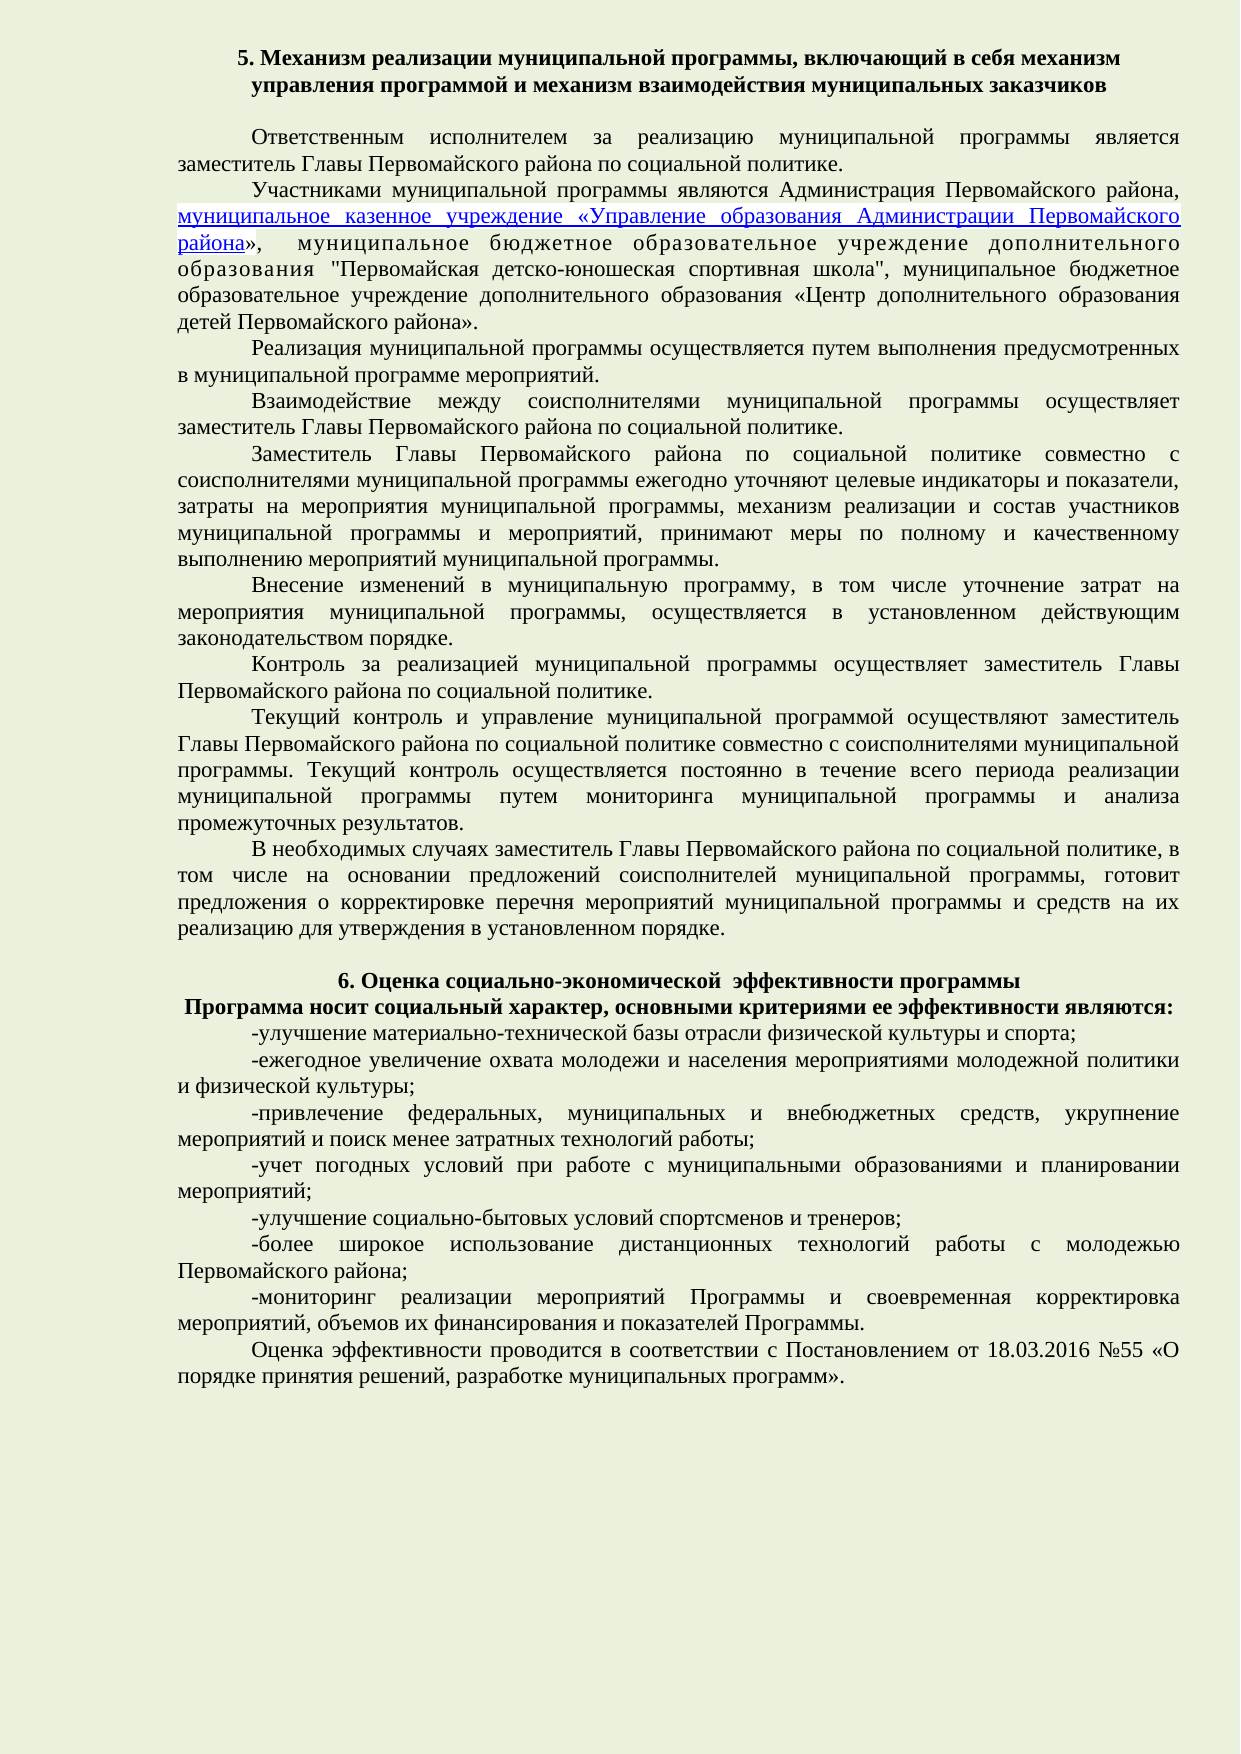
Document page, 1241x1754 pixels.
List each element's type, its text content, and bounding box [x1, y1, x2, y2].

title -более широкое использование дистанционных технологий работы с молодежью Первомайского района; [177, 1230, 1181, 1283]
text Текущий контроль и управление муниципальной программой осуществляют заместитель Главы Первомайского района по социальной политике совместно с соисполнителями муниципальной программы. Текущий контроль осуществляется постоянно в течение всего периода реализации муниципальной программы путем мониторинга муниципальной программы и анализа промежуточных результатов. [177, 703, 1181, 835]
title -привлечение федеральных, муниципальных и внебюджетных средств, укрупнение мероприятий и поиск менее затратных технологий работы; [177, 1098, 1181, 1151]
text Программа носит социальный характер, основными критериями ее эффективности являются: [177, 993, 1181, 1019]
text Контроль за реализацией муниципальной программы осуществляет заместитель Главы Первомайского района по социальной политике. [177, 651, 1181, 703]
text Внесение изменений в муниципальную программу, в том числе уточнение затрат на мероприятия муниципальной программы, осуществляется в установленном действующим законодательством порядке. [177, 571, 1181, 651]
text Ответственным исполнителем за реализацию муниципальной программы является заместитель Главы Первомайского района по социальной политике. [177, 123, 1181, 176]
text 5. Механизм реализации муниципальной программы, включающий в себя механизм управления программой и механизм взаимодействия муниципальных заказчиков [177, 44, 1181, 97]
title -учет погодных условий при работе с муниципальными образованиями и планировании мероприятий; [177, 1151, 1181, 1204]
title -улучшение материально-технической базы отрасли физической культуры и спорта; [177, 1019, 1181, 1046]
title -ежегодное увеличение охвата молодежи и населения мероприятиями молодежной политики и физической культуры; [177, 1046, 1181, 1098]
text В необходимых случаях заместитель Главы Первомайского района по социальной политике, в том числе на основании предложений соисполнителей муниципальной программы, готовит предложения о корректировке перечня мероприятий муниципальной программы и средств на их реализацию для утверждения в установленном порядке. [177, 835, 1181, 940]
text 6. Оценка социально-экономической эффективности программы [177, 967, 1181, 993]
title -мониторинг реализации мероприятий Программы и своевременная корректировка мероприятий, объемов их финансирования и показателей Программы. [177, 1283, 1181, 1336]
text Реализация муниципальной программы осуществляется путем выполнения предусмотренных в муниципальной программе мероприятий. [177, 334, 1181, 387]
title Оценка эффективности проводится в соответствии с Постановлением от 18.03.2016 №55 «О порядке принятия решений, разработке муниципальных программ». [177, 1336, 1181, 1388]
text Участниками муниципальной программы являются Администрация Первомайского района, муниципальное казенное учреждение «Управление образования Администрации Первомайского района», муниципальное бюджетное образовательное учреждение дополнительного образования "Первомайская детско-юношеская спортивная школа", муниципальное бюджетное образовательное учреждение дополнительного образования «Центр дополнительного образования детей Первомайского района». [177, 229, 1181, 334]
text Участниками муниципальной программы являются Администрация Первомайского района, муниципальное казенное учреждение «Управление образования Администрации Первомайского района», муниципальное бюджетное образовательное учреждение дополнительного образования "Первомайская детско-юношеская спортивная школа", муниципальное бюджетное образовательное учреждение дополнительного образования «Центр дополнительного образования детей Первомайского района». [177, 176, 1181, 203]
text Заместитель Главы Первомайского района по социальной политике совместно с соисполнителями муниципальной программы ежегодно уточняют целевые индикаторы и показатели, затраты на мероприятия муниципальной программы, механизм реализации и состав участников муниципальной программы и мероприятий, принимают меры по полному и качественному выполнению мероприятий муниципальной программы. [177, 440, 1181, 571]
text Взаимодействие между соисполнителями муниципальной программы осуществляет заместитель Главы Первомайского района по социальной политике. [177, 387, 1181, 440]
title -улучшение социально-бытовых условий спортсменов и тренеров; [177, 1204, 1181, 1230]
